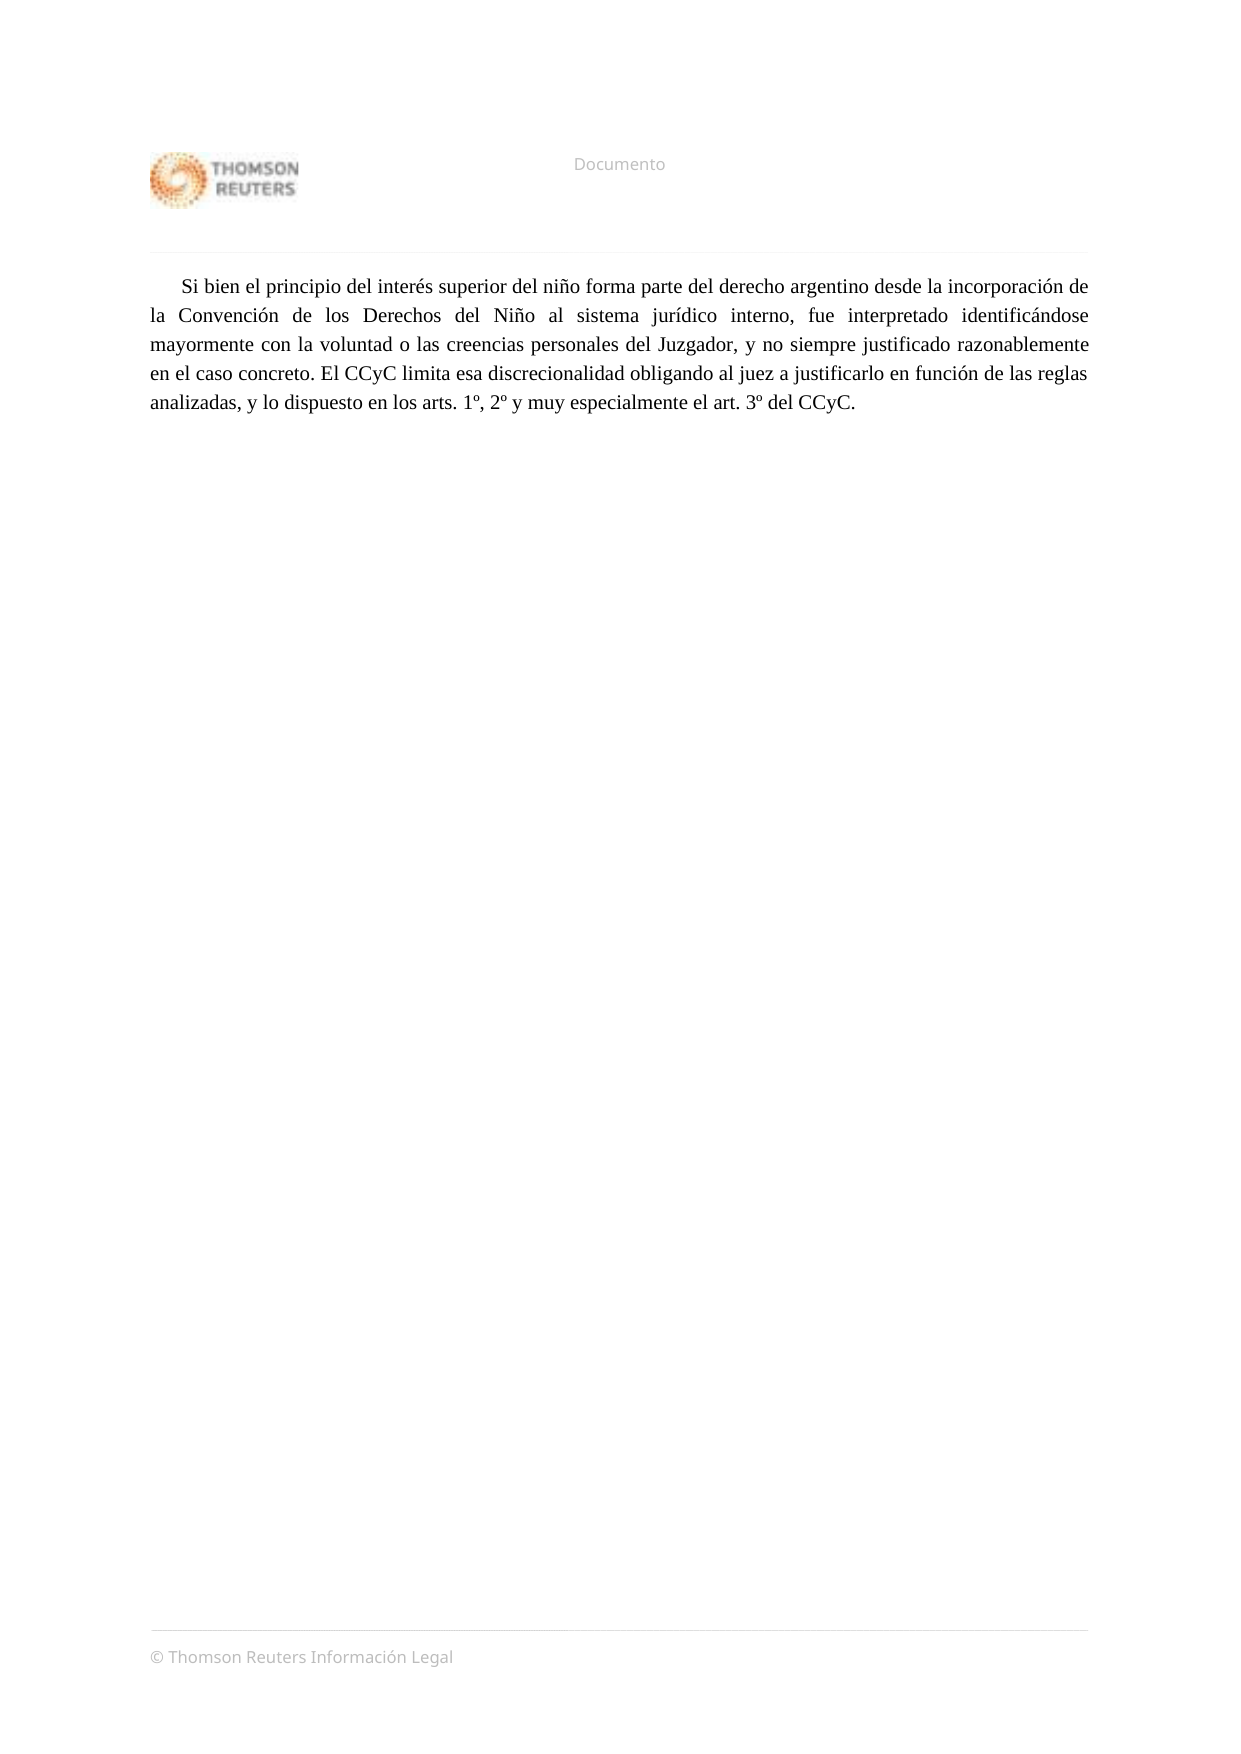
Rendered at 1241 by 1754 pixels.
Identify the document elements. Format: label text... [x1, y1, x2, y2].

text Si bien el principio del interés superior del niño forma parte del derecho argentino desde la incorporación de la Convención de los Derechos del Niño al sistema jurídico interno, fue interpretado identificándose mayormente con la voluntad o las creencias personales del Juzgador, y no siempre justificado razonablemente en el caso concreto. El CCyC limita esa discrecionalidad obligando al juez a justificarlo en función de las reglas analizadas, y lo dispuesto en los arts. 1º, 2º y muy especialmente el art. 3º del CCyC. [150, 274, 1090, 414]
picture [150, 152, 299, 209]
